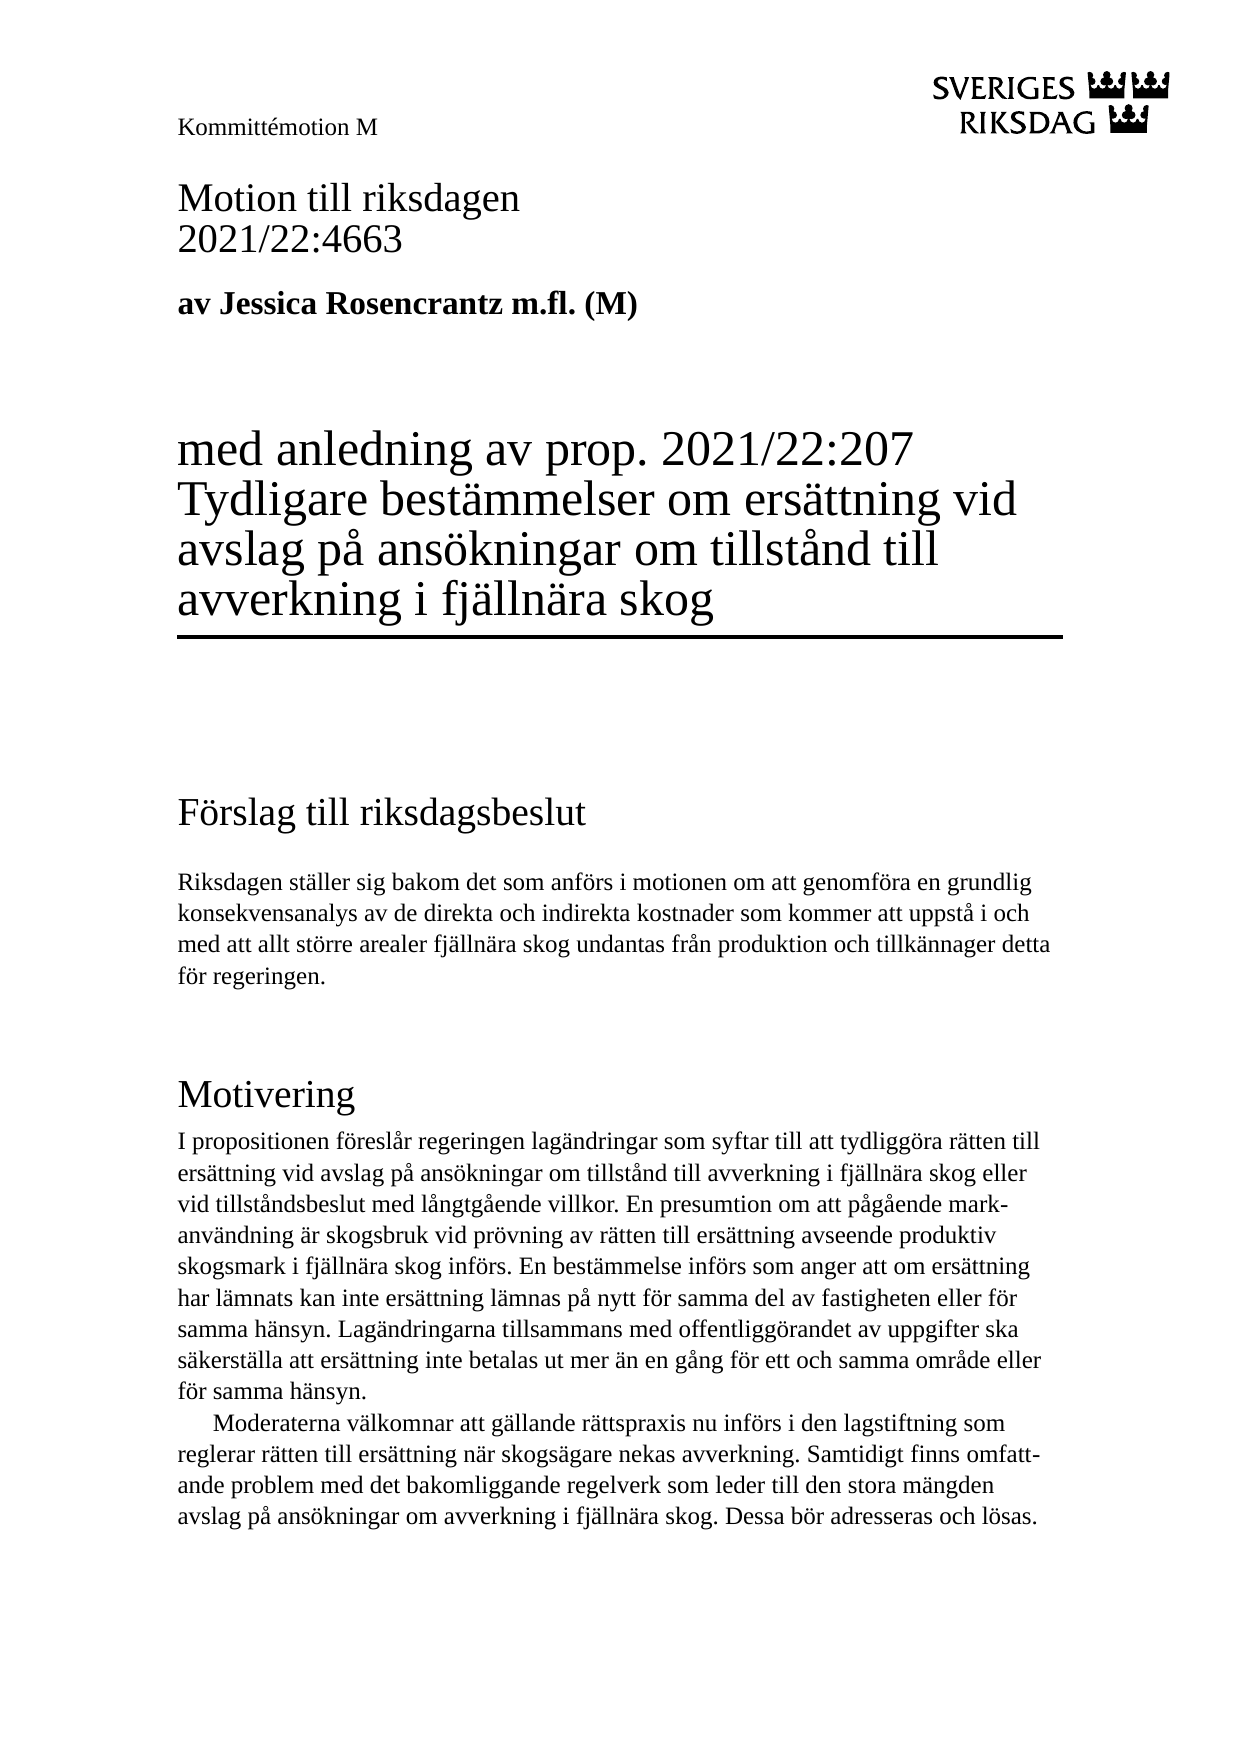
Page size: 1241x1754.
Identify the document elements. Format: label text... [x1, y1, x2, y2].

text Moderaterna välkomnar att gällande rättspraxis nu införs i den lagstiftning som reglerar rätten till ersättning när skogsägare nekas avverkning. Samtidigt finns omfattande problem med det bakomliggande regelverk som leder till den stora mängden avslag på ansökningar om avverkning i fjällnära skog. Dessa bör adresseras och lösas. [177, 1405, 1063, 1530]
text I propositionen föreslår regeringen lagändringar som syftar till att tydliggöra rätten till ersättning vid avslag på ansökningar om tillstånd till avverkning i fjällnära skog eller vid tillståndsbeslut med långtgående villkor. En presumtion om att pågående markanvändning är skogsbruk vid prövning av rätten till ersättning avseende produktiv skogsmark i fjällnära skog införs. En bestämmelse införs som anger att om ersättning har lämnats kan inte ersättning lämnas på nytt för samma del av fastigheten eller för samma hänsyn. Lagändringarna tillsammans med offentliggörandet av uppgifter ska säkerställa att ersättning inte betalas ut mer än en gång för ett och samma område eller för samma hänsyn. [177, 1124, 1063, 1405]
